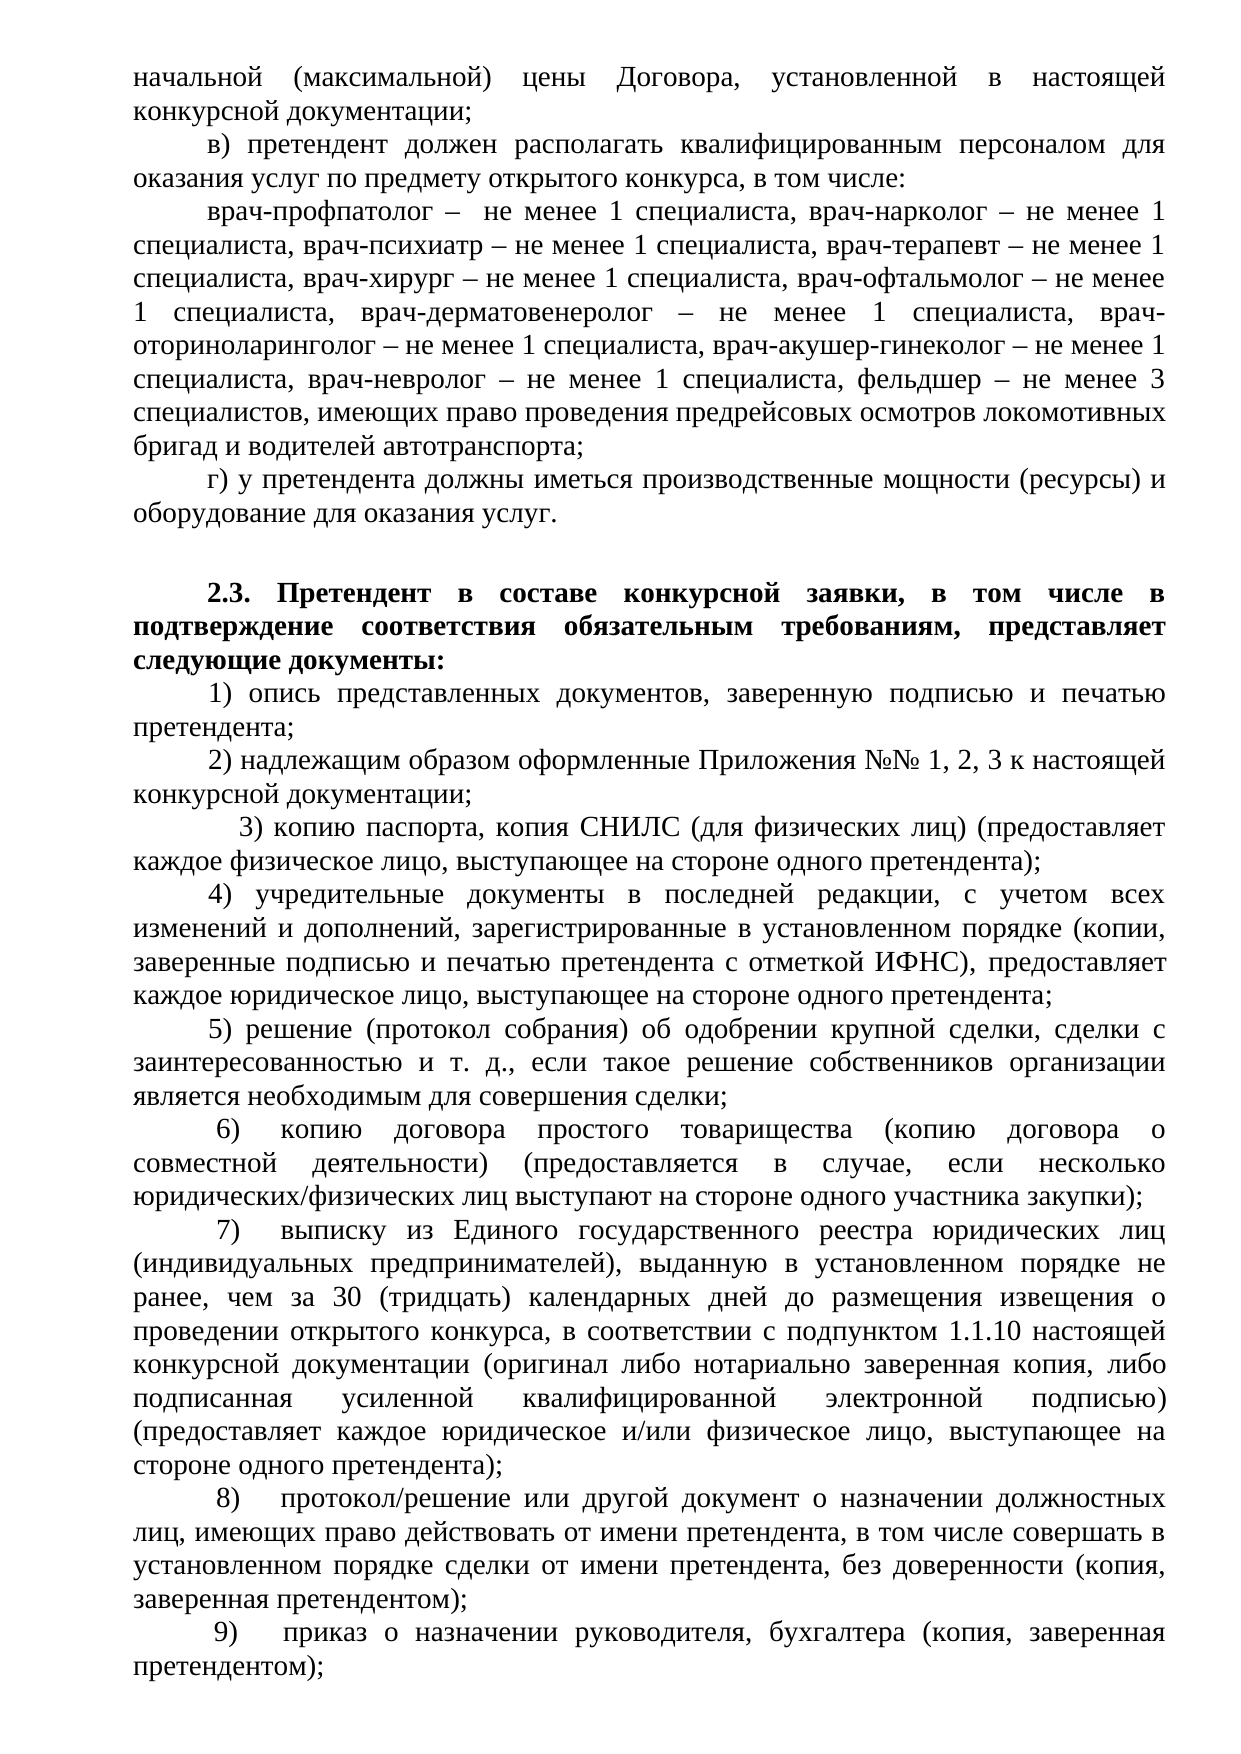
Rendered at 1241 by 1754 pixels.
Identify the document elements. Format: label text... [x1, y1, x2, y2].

text 4) учредительные документы в последней редакции, с учетом всех изменений и дополнений, зарегистрированные в установленном порядке (копии, заверенные подписью и печатью претендента с отметкой ИФНС), предоставляет каждое юридическое лицо, выступающее на стороне одного претендента; [133, 877, 1167, 1011]
text 1) опись представленных документов, заверенную подписью и печатью претендента; [133, 675, 1167, 742]
text 2.3. Претендент в составе конкурсной заявки, в том числе в подтверждение соответствия обязательным требованиям, представляет следующие документы: [133, 575, 1167, 675]
text 5) решение (протокол собрания) об одобрении крупной сделки, сделки с заинтересованностью и т. д., если такое решение собственников организации является необходимым для совершения сделки; [133, 1011, 1167, 1111]
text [133, 59, 1167, 126]
text 2) надлежащим образом оформленные Приложения №№ 1, 2, 3 к настоящей конкурсной документации; [133, 742, 1167, 809]
text врач-профпатолог – не менее 1 специалиста, врач-нарколог – не менее 1 специалиста, врач-психиатр – не менее 1 специалиста, врач-терапевт – не менее 1 специалиста, врач-хирург – не менее 1 специалиста, врач-офтальмолог – не менее 1 специалиста, врач-дерматовенеролог – не менее 1 специалиста, врач-оториноларинголог – не менее 1 специалиста, врач-акушер-гинеколог – не менее 1 специалиста, врач-невролог – не менее 1 специалиста, фельдшер – не менее 3 специалистов, имеющих право проведения предрейсовых осмотров локомотивных бригад и водителей автотранспорта; [133, 193, 1167, 462]
text г) у претендента должны иметься производственные мощности (ресурсы) и оборудование для оказания услуг. [133, 462, 1167, 529]
list копию договора простого товарищества (копию договора о совместной деятельности) (предоставляется в случае, если несколько юридических/физических лиц выступают на стороне одного участника закупки); [133, 1111, 1167, 1212]
list приказ о назначении руководителя, бухгалтера (копия, заверенная претендентом); [133, 1614, 1167, 1682]
list протокол/решение или другой документ о назначении должностных лиц, имеющих право действовать от имени претендента, в том числе совершать в установленном порядке сделки от имени претендента, без доверенности (копия, заверенная претендентом); [133, 1480, 1167, 1614]
text в) претендент должен располагать квалифицированным персоналом для оказания услуг по предмету открытого конкурса, в том числе: [133, 126, 1167, 193]
list выписку из Единого государственного реестра юридических лиц (индивидуальных предпринимателей), выданную в установленном порядке не ранее, чем за 30 (тридцать) календарных дней до размещения извещения о проведении открытого конкурса, в соответствии с подпунктом 1.1.10 настоящей конкурсной документации (оригинал либо нотариально заверенная копия, либо подписанная усиленной квалифицированной электронной подписью) (предоставляет каждое юридическое и/или физическое лицо, выступающее на стороне одного претендента); [133, 1212, 1167, 1480]
text 3) копию паспорта, копия СНИЛС (для физических лиц) (предоставляет каждое физическое лицо, выступающее на стороне одного претендента); [133, 809, 1167, 877]
